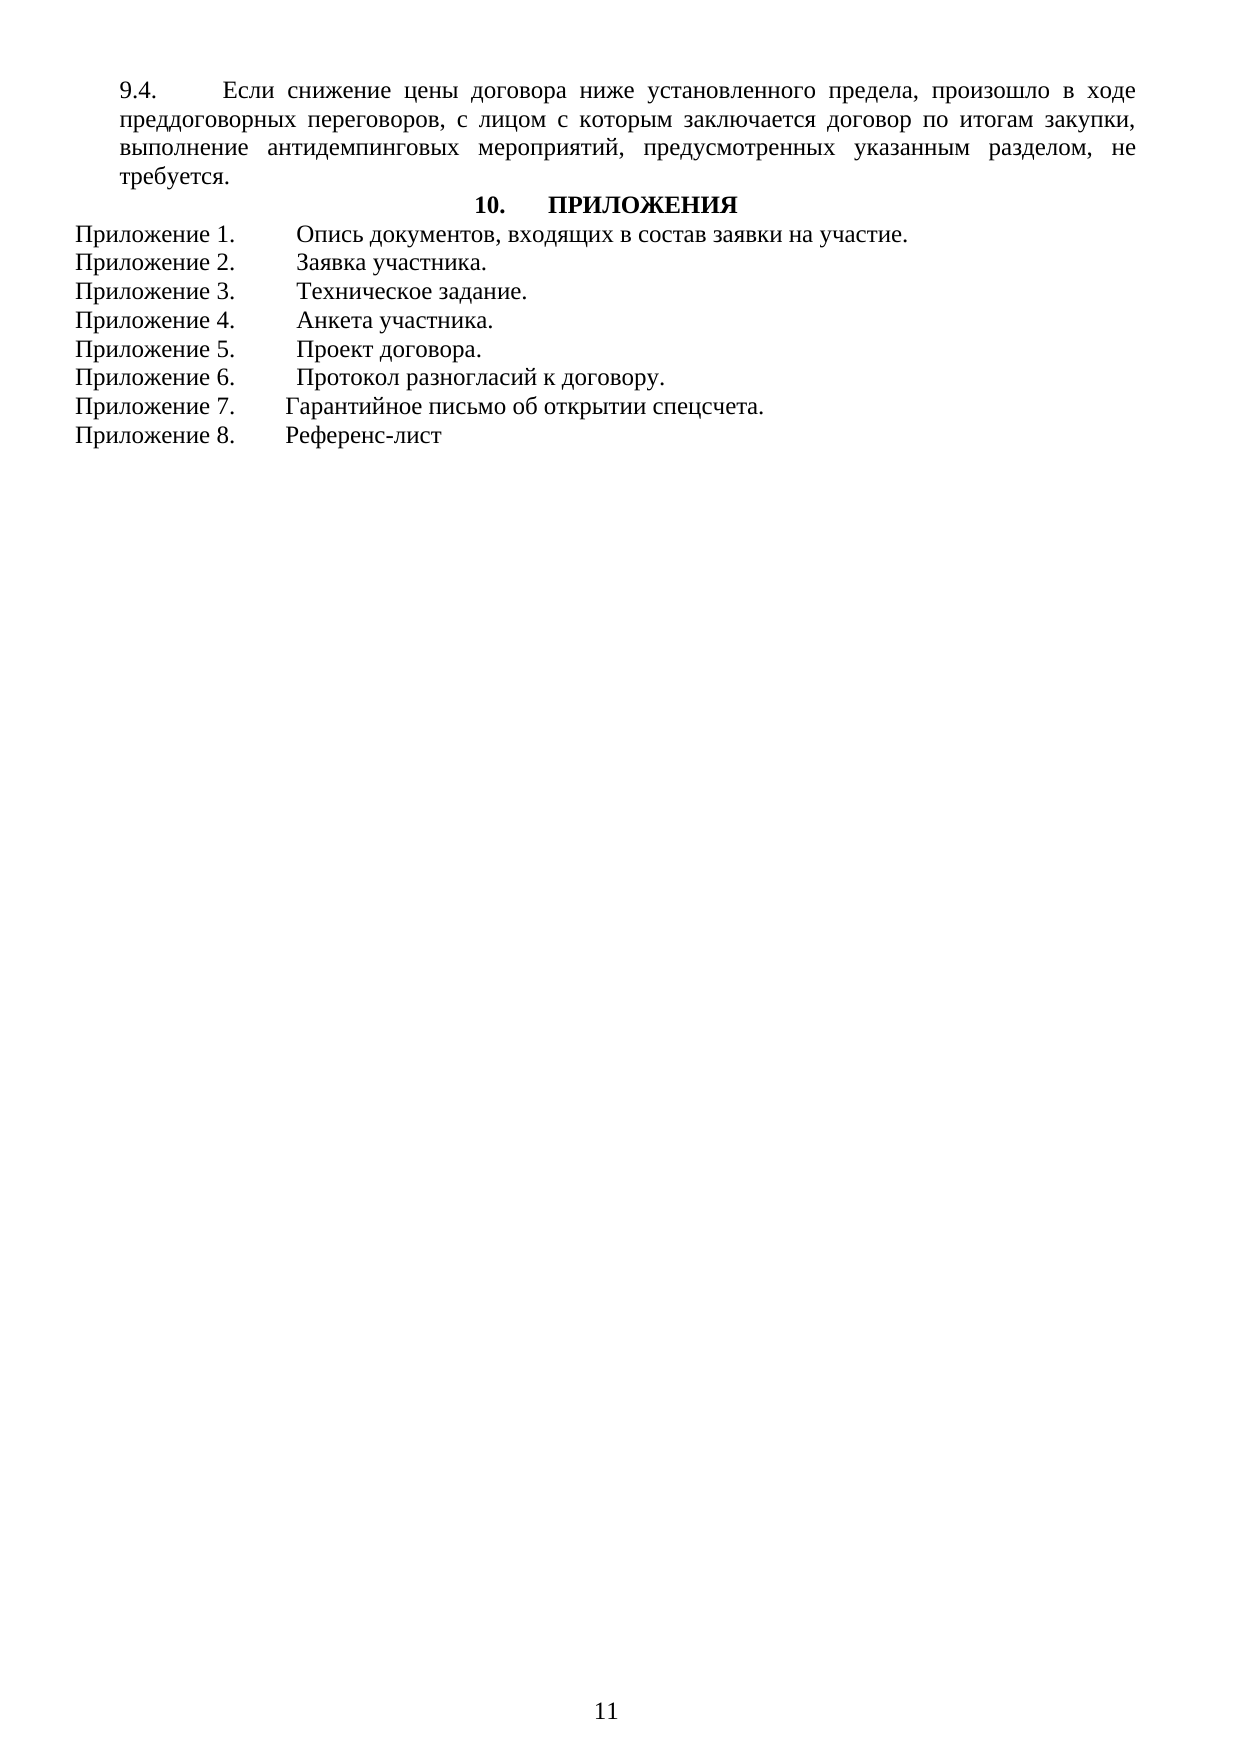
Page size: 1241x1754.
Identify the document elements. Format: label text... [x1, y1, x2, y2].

text Приложение 8. Референс-лист [75, 420, 1137, 449]
text Приложение 4. Анкета участника. [75, 305, 1137, 334]
text Приложение 7. Гарантийное письмо об открытии спецсчета. [75, 391, 1137, 420]
text Приложение 2. Заявка участника. [75, 247, 1137, 276]
text Приложение 6. Протокол разногласий к договору. [75, 362, 1137, 391]
text Приложение 1. Опись документов, входящих в состав заявки на участие. [75, 219, 1137, 247]
subtitle ПРИЛОЖЕНИЯ [75, 190, 1137, 219]
list Если снижение цены договора ниже установленного предела, произошло в ходе преддоговорных переговоров, с лицом с которым заключается договор по итогам закупки, выполнение антидемпинговых мероприятий, предусмотренных указанным разделом, не требуется. [119, 75, 1137, 190]
text Приложение 5. Проект договора. [75, 334, 1137, 362]
text Приложение 3. Техническое задание. [75, 276, 1137, 305]
